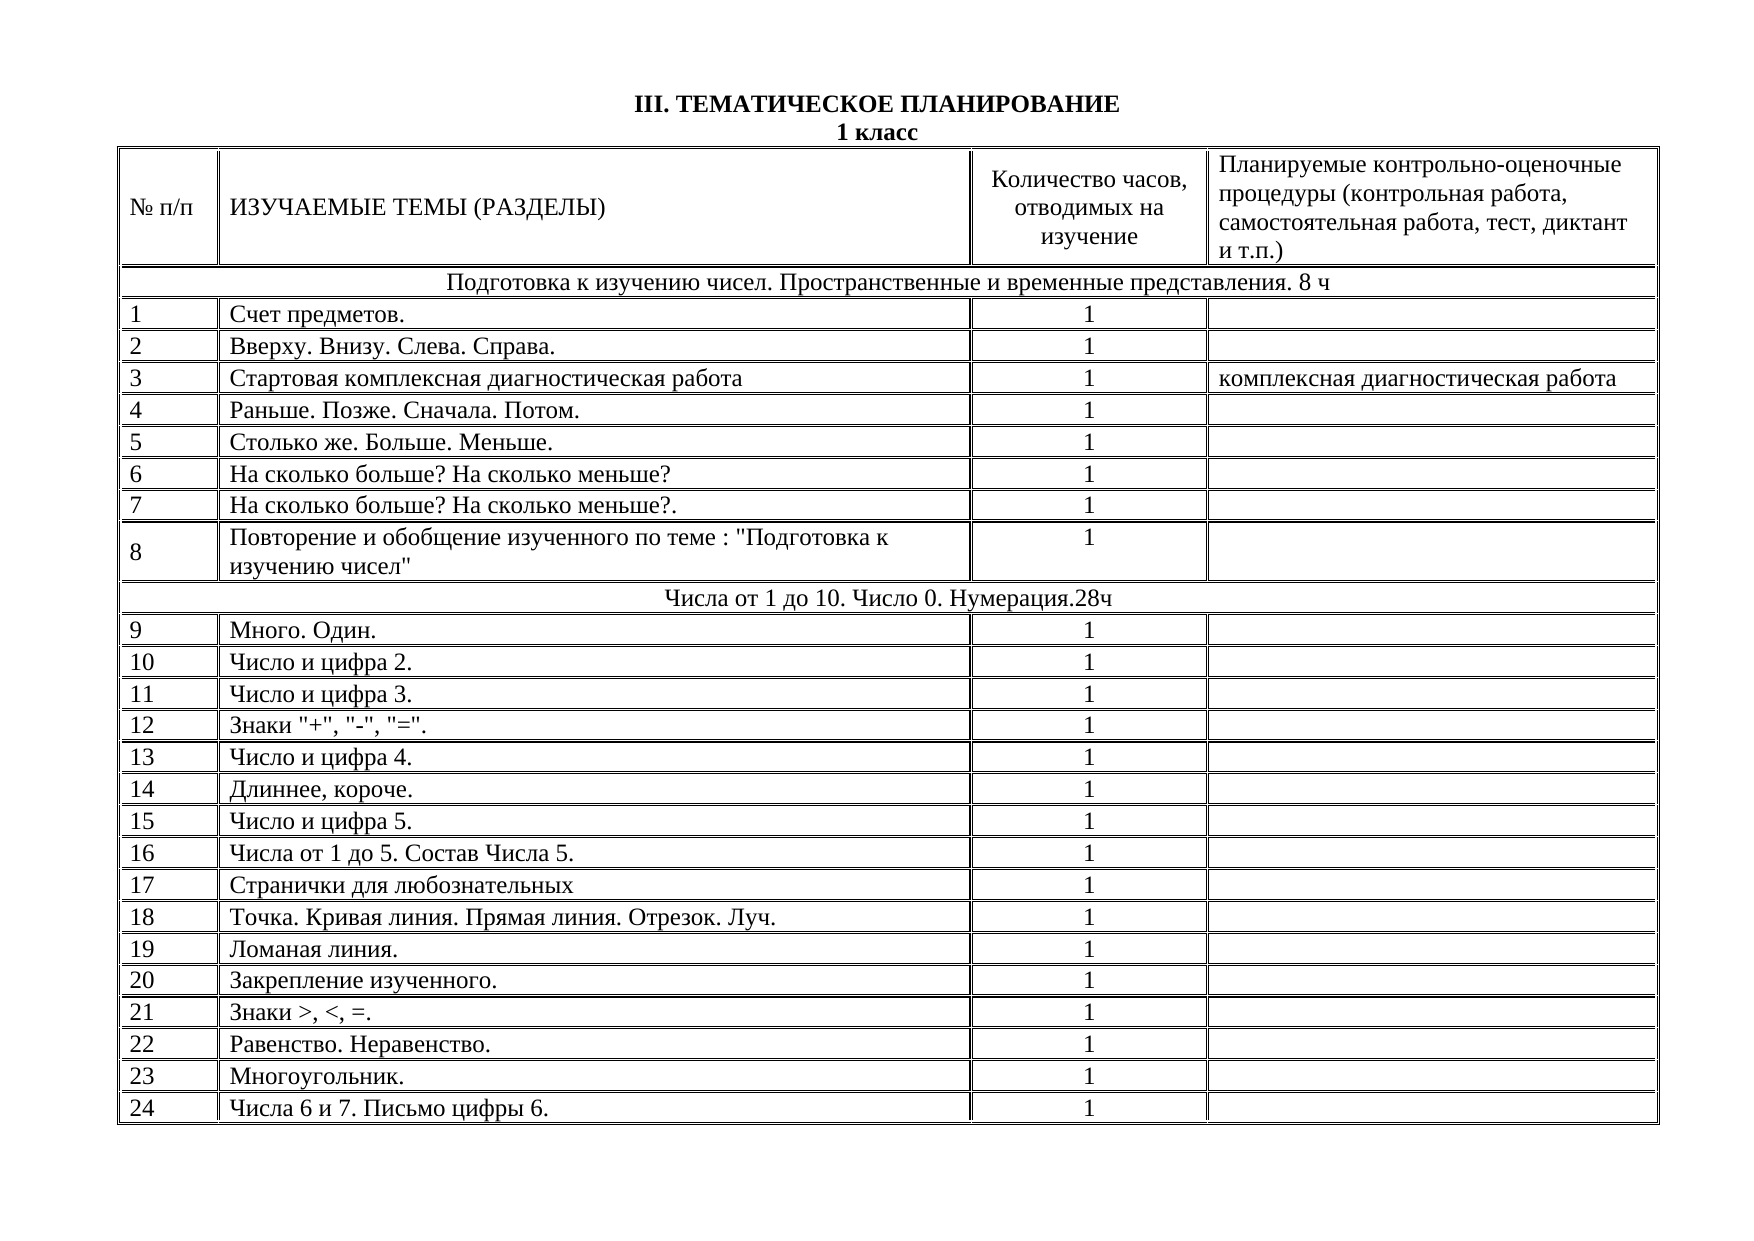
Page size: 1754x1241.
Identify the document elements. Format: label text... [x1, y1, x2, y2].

table_cell Много. Один. [220, 615, 969, 644]
table_cell 1 [973, 743, 1206, 771]
table_cell [1209, 676, 1657, 707]
table_cell На сколько больше? На сколько меньше? [220, 459, 969, 487]
table_cell Числа 6 и 7. Письмо цифры 6. [218, 1093, 971, 1122]
table_cell Ломаная линия. [220, 934, 969, 962]
table_cell [1207, 328, 1658, 360]
table_cell Закрепление изученного. [220, 966, 969, 994]
table_cell 1 [973, 523, 1206, 580]
table_cell Счет предметов. [220, 299, 969, 328]
table_cell [1207, 296, 1658, 328]
table_cell [1207, 835, 1658, 867]
table_cell 4 [120, 392, 217, 424]
table_cell 1 [973, 427, 1206, 456]
table_cell [1209, 456, 1657, 487]
table_cell Числа от 1 до 10. Число 0. Нумерация.28ч [118, 580, 1658, 612]
table_cell Число и цифра 3. [220, 679, 969, 707]
table_cell [1209, 931, 1657, 962]
table_cell Знаки >, <, =. [220, 998, 969, 1026]
table_cell 13 [118, 739, 218, 771]
table_cell 23 [118, 1058, 218, 1090]
table_header Количество часов, отводимых на изучение [971, 149, 1207, 264]
table_cell 7 [120, 488, 217, 519]
table_cell 1 [971, 1093, 1207, 1122]
table_cell 1 [973, 395, 1206, 424]
table_cell 10 [120, 644, 217, 676]
table_cell Странички для любознательных [220, 870, 969, 899]
table_cell [1207, 739, 1658, 771]
table_cell Число и цифра 2. [220, 647, 969, 676]
table_cell [1209, 488, 1657, 519]
table_cell 1 [973, 870, 1206, 899]
table_cell 15 [118, 803, 218, 835]
table_cell [1209, 963, 1657, 994]
table_cell 1 [973, 998, 1206, 1026]
table_cell Раньше. Позже. Сначала. Потом. [220, 395, 969, 424]
table_cell 24 [118, 1090, 218, 1122]
table_cell Повторение и обобщение изученного по теме : "Подготовка к изучению чисел" [220, 523, 969, 580]
table_cell [1207, 1058, 1658, 1090]
table_cell [1209, 867, 1657, 899]
table_cell 18 [120, 899, 217, 931]
table_cell Знаки "+", "-", "=". [220, 711, 969, 739]
table_cell Подготовка к изучению чисел. Пространственные и временные представления. 8 ч [118, 264, 1658, 296]
table_cell [1207, 771, 1658, 803]
table_cell [1207, 1090, 1658, 1122]
table_cell 1 [973, 966, 1206, 994]
table_header ИЗУЧАЕМЫЕ ТЕМЫ (РАЗДЕЛЫ) [218, 149, 971, 264]
table_cell комплексная диагностическая работа [1207, 360, 1658, 392]
table_cell Равенство. Неравенство. [220, 1029, 969, 1058]
table_cell 1 [973, 331, 1206, 360]
table_cell 17 [120, 867, 217, 899]
table_cell 1 [973, 1029, 1206, 1058]
table_cell [1209, 644, 1657, 676]
table_header Планируемые контрольно-оценочные процедуры (контрольная работа, самостоятельная работа, тест, диктант и т.п.) [1207, 149, 1657, 264]
table_cell 1 [973, 459, 1206, 487]
table_cell Столько же. Больше. Меньше. [220, 427, 969, 456]
table_cell [1207, 1026, 1658, 1058]
table_cell 1 [973, 902, 1206, 931]
table_cell 5 [120, 424, 217, 456]
table_cell Число и цифра 5. [220, 806, 969, 835]
table_cell Длиннее, короче. [220, 774, 969, 803]
table_cell [1207, 994, 1658, 1026]
table_cell [1209, 392, 1657, 424]
table_cell Вверху. Внизу. Слева. Справа. [220, 331, 969, 360]
table_cell 1 [973, 299, 1206, 328]
table_cell 6 [120, 456, 217, 487]
table_cell Многоугольник. [220, 1061, 969, 1090]
table_cell 22 [118, 1026, 218, 1058]
table_cell Числа от 1 до 5. Состав Числа 5. [220, 838, 969, 867]
text 1 класс [118, 117, 1636, 146]
table_cell 1 [973, 363, 1206, 392]
table_cell 8 [118, 519, 218, 580]
table_cell 1 [973, 679, 1206, 707]
table_cell [1207, 519, 1658, 580]
table_cell [1209, 899, 1657, 931]
table_cell 1 [973, 491, 1206, 519]
table_cell 1 [973, 615, 1206, 644]
table_cell [1209, 708, 1657, 739]
table_cell 16 [118, 835, 218, 867]
text III. ТЕМАТИЧЕСКОЕ ПЛАНИРОВАНИЕ [118, 89, 1636, 117]
table_cell [1209, 424, 1657, 456]
table_cell Стартовая комплексная диагностическая работа [220, 363, 969, 392]
table_cell 1 [973, 934, 1206, 962]
table_cell 3 [118, 360, 218, 392]
table_cell 1 [973, 711, 1206, 739]
table_cell 11 [120, 676, 217, 707]
table_cell [1207, 803, 1658, 835]
table_cell На сколько больше? На сколько меньше?. [220, 491, 969, 519]
table_cell 1 [973, 838, 1206, 867]
table_cell 1 [973, 1061, 1206, 1090]
table_cell 9 [120, 612, 217, 644]
table_cell 2 [118, 328, 218, 360]
table_cell 21 [118, 994, 218, 1026]
table_cell 14 [118, 771, 218, 803]
table_cell 12 [120, 708, 217, 739]
table_cell 1 [973, 806, 1206, 835]
table_cell 19 [120, 931, 217, 962]
table_cell [1209, 612, 1657, 644]
table_cell Точка. Кривая линия. Прямая линия. Отрезок. Луч. [220, 902, 969, 931]
table_cell 1 [973, 647, 1206, 676]
table_header № п/п [120, 149, 218, 264]
table_cell Число и цифра 4. [220, 743, 969, 771]
table_cell 1 [973, 774, 1206, 803]
table_cell 1 [118, 296, 218, 328]
table_cell 20 [120, 963, 217, 994]
